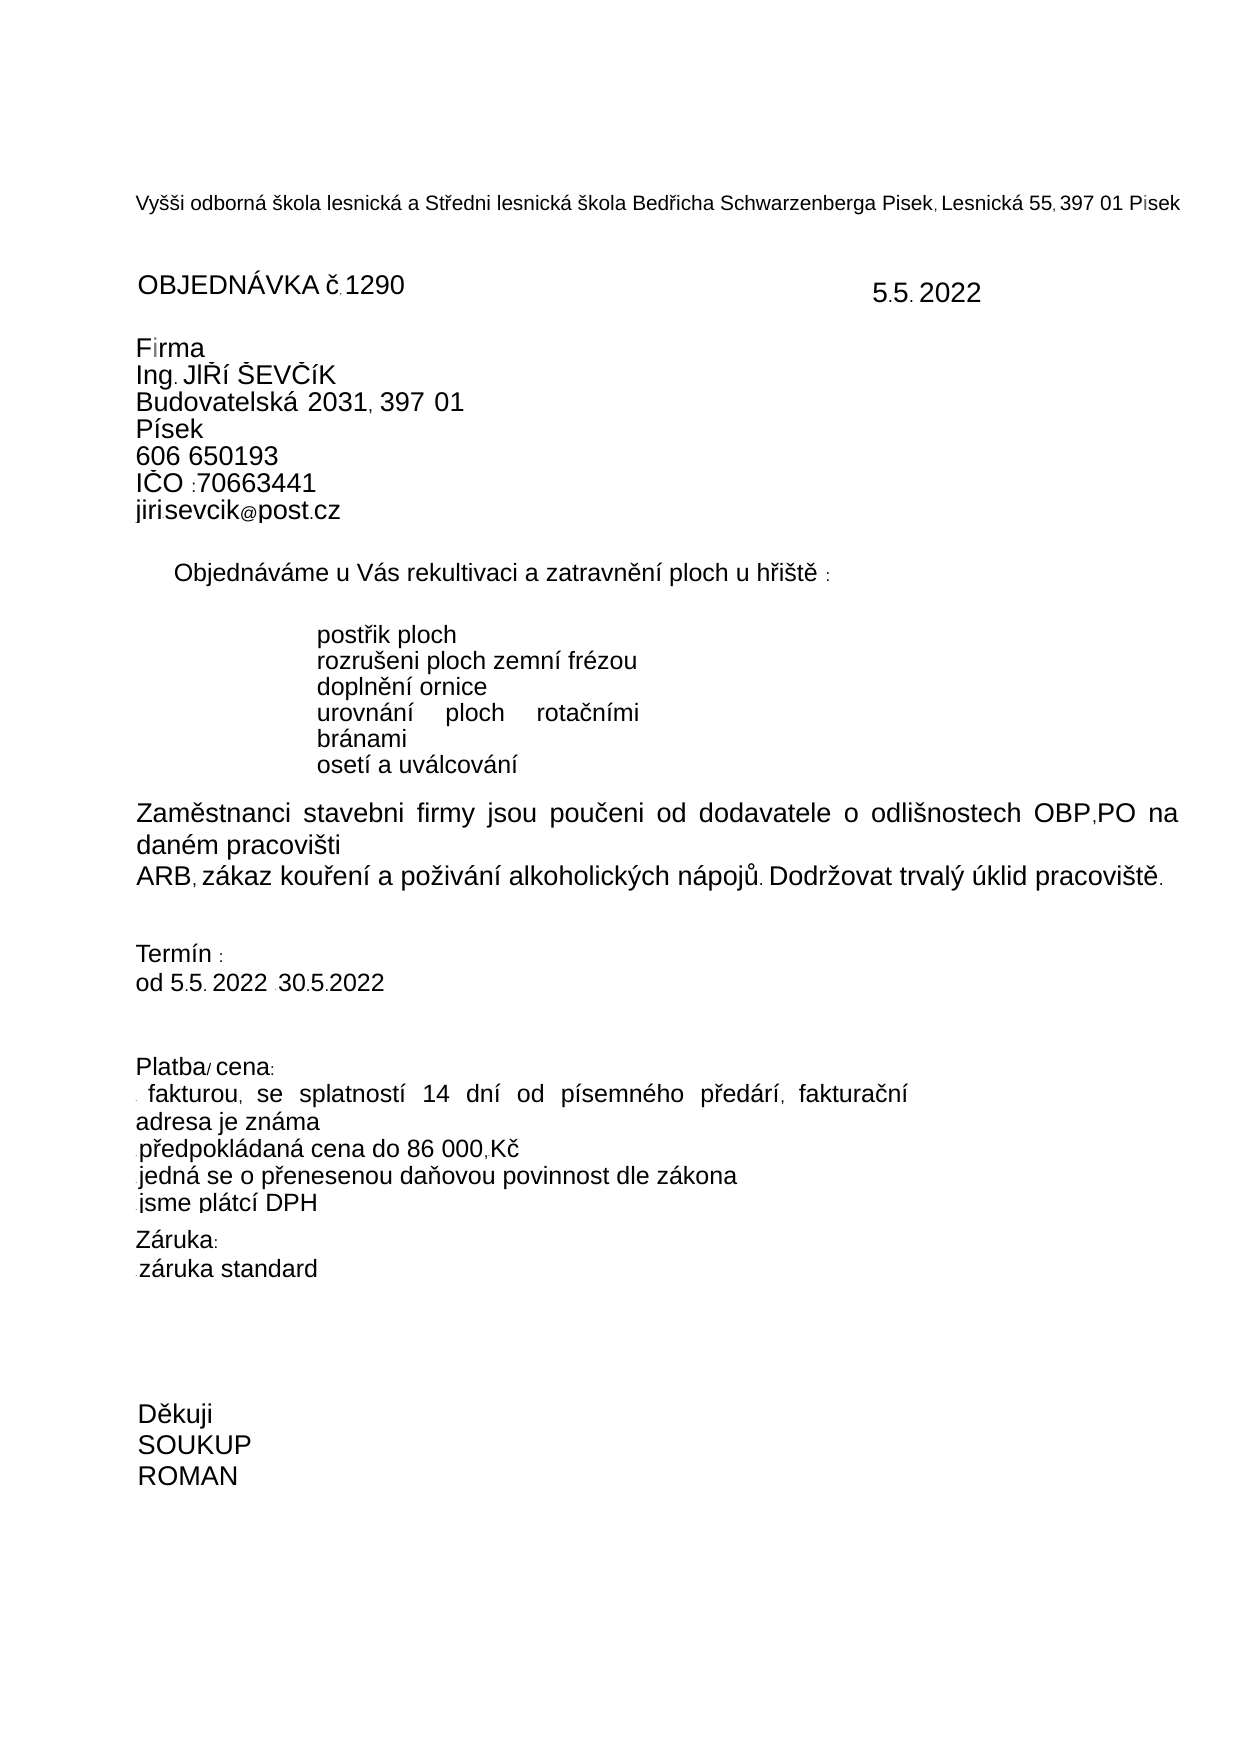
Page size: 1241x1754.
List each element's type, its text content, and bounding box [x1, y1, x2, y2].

text Záruka: - záruka standard [135, 1226, 524, 1283]
text Termín : od 5.5. 2022 - 30.5.2022 [135, 939, 387, 997]
text Objednáváme u Vás rekultivaci a zatravnění ploch u hřiště : [173, 558, 955, 587]
text 5.5. 2022 [872, 276, 1072, 308]
text postřik ploch rozrušeni ploch zemní frézou doplnění ornice urovnání ploch rotačními bránami osetí a uválcování [317, 623, 639, 777]
text Zaměstnanci stavebni firmy jsou poučeni od dodavatele o odlišnostech OBP,PO na daném pracovišti ARB, zákaz kouření a poživání alkoholických nápojů. Dodržovat trvalý úklid pracoviště. [136, 797, 1178, 891]
text OBJEDNÁVKA č, 1290 [137, 269, 473, 301]
text Děkuji SOUKUP ROMAN 731 518 043 [137, 1398, 321, 1494]
text Firma Ing. JlŘí ŠEVČíK Budovatelská 2031, 397 01 Písek 606 650193 IČO :70663441 jiri-sevcik@post.cz [135, 335, 464, 523]
text Platba/ cena: - fakturou, se splatností 14 dní od písemného předárí, fakturační adresa je známa - předpokládaná cena do 86 000,-Kč - jedná se o přenesenou daňovou povinnost dle zákona - jsme plátcí DPH [135, 1054, 908, 1212]
text Vyšši odborná škola lesnická a Středni lesnická škola Bedřicha Schwarzenberga Pisek, Lesnická 55, 397 01 Pisek [135, 191, 1190, 215]
